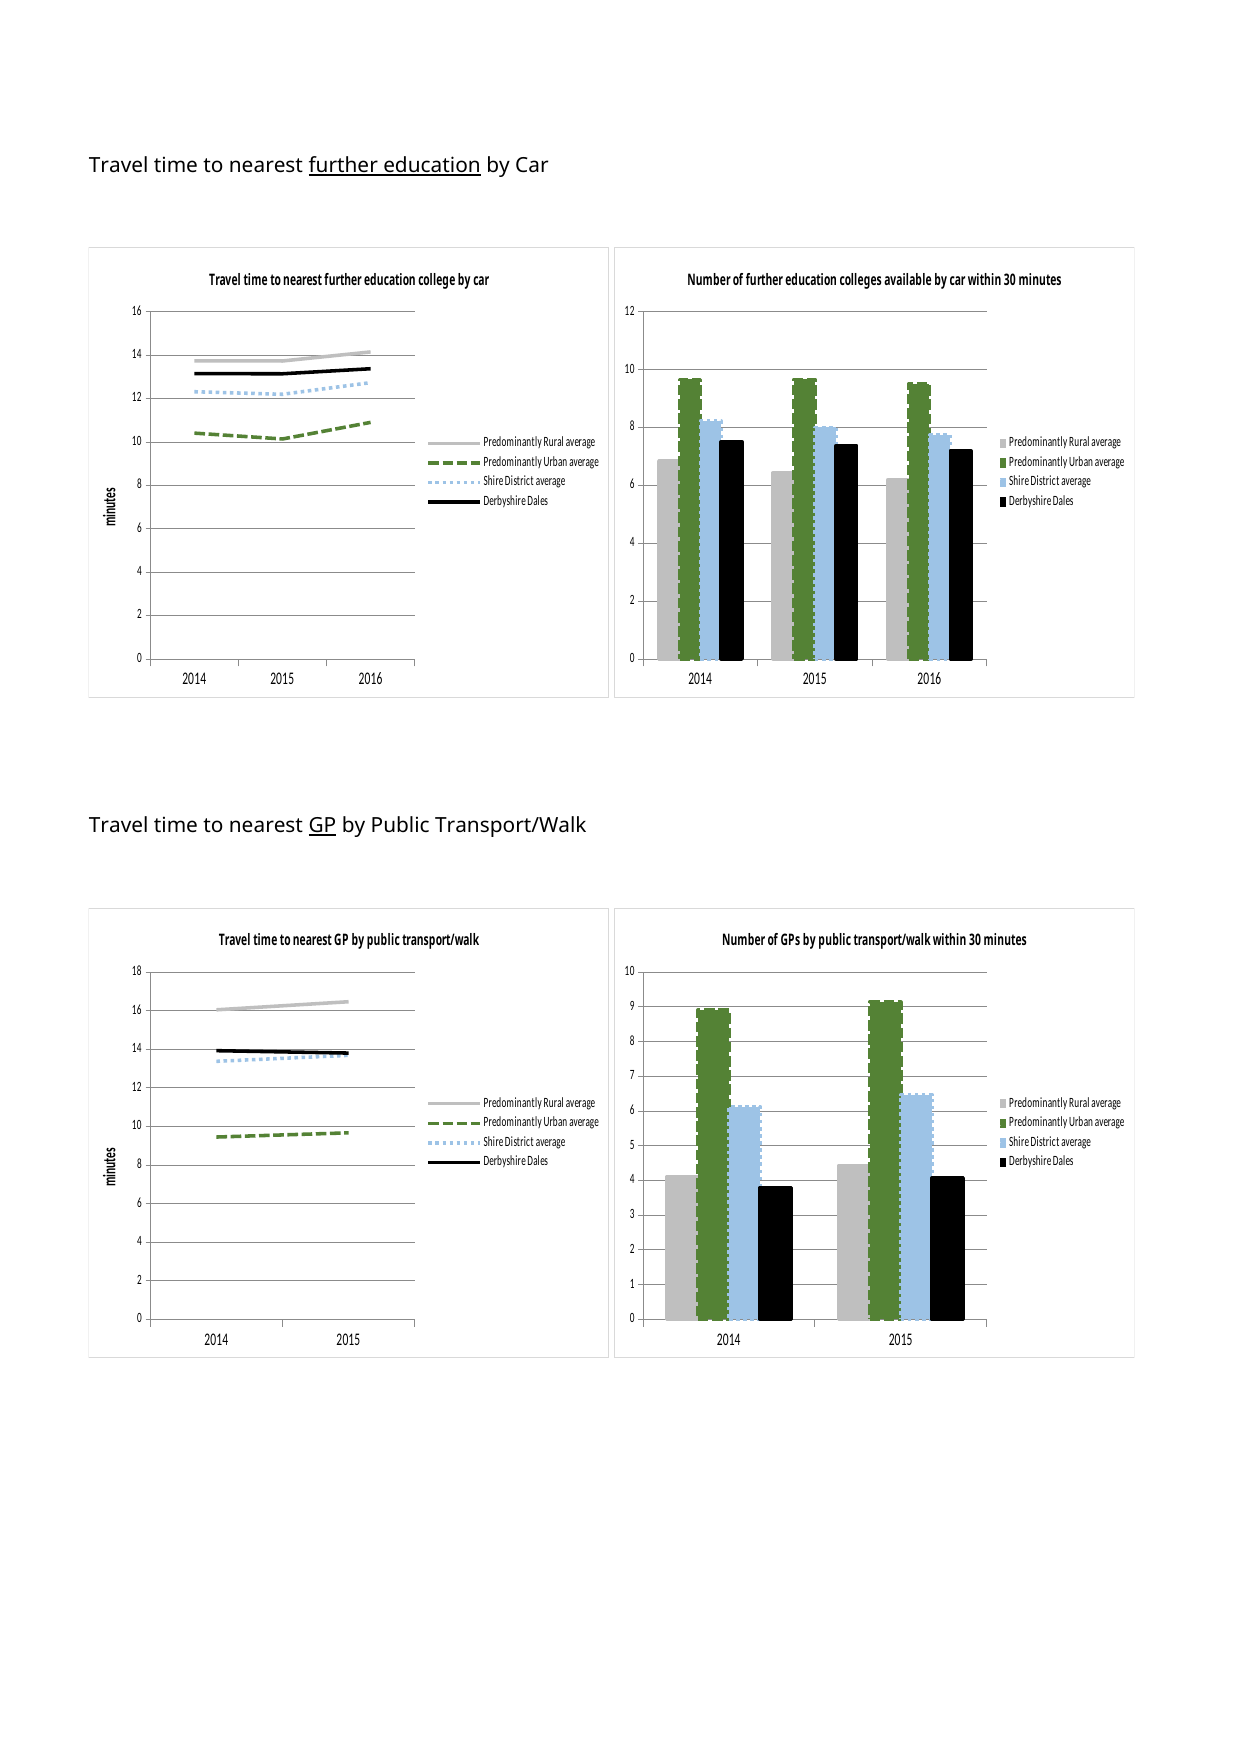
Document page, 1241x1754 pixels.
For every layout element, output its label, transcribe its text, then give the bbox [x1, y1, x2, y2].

text Travel time to nearest further education by Car [89, 150, 1152, 178]
text Travel time to nearest GP by Public Transport/Walk [89, 810, 1152, 839]
